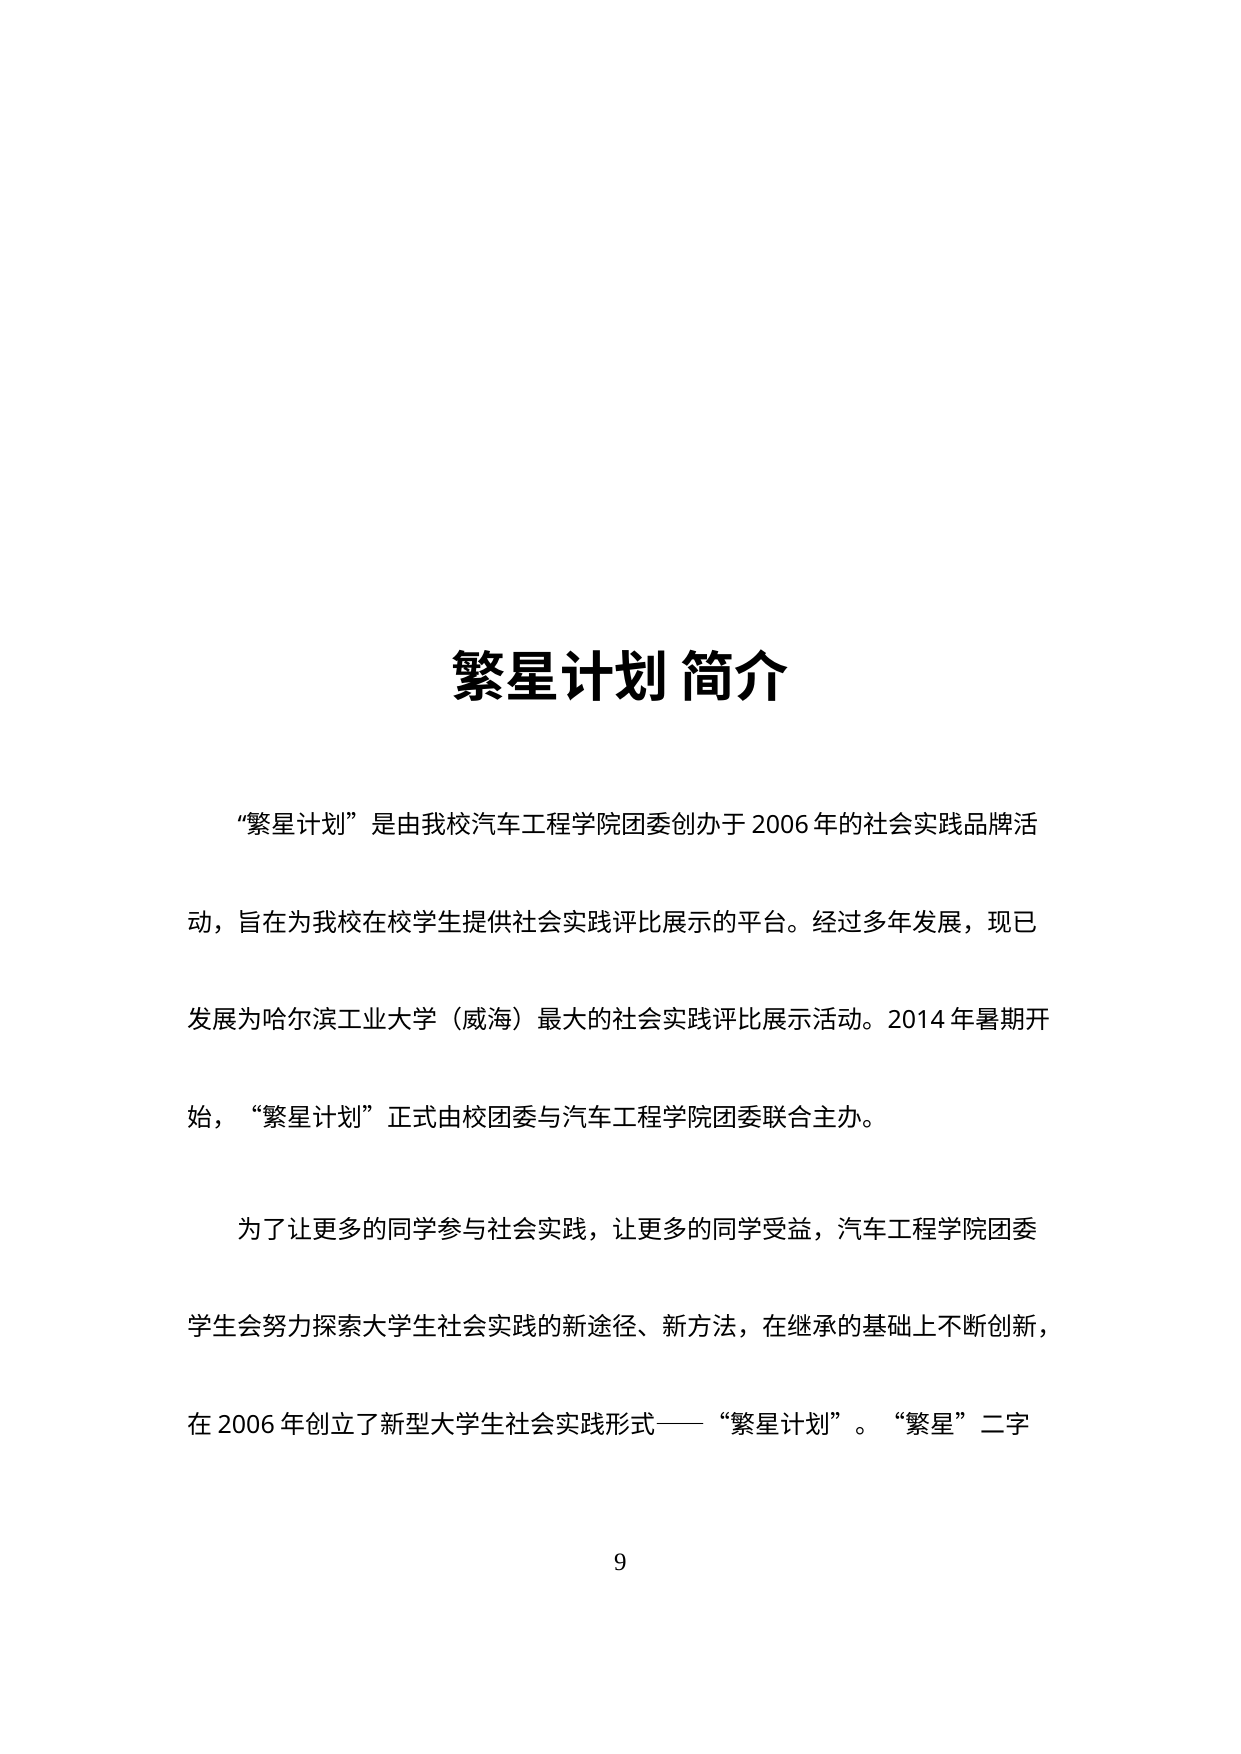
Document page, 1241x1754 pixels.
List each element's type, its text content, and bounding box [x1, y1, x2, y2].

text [187, 1195, 1053, 1455]
text “繁星计划”是由我校汽车工程学院团委创办于2006年的社会实践品牌活动，旨在为我校在校学生提供社会实践评比展示的平台。经过多年发展，现已发展为哈尔滨工业大学（威海）最大的社会实践评比展示活动。2014年暑期开始，“繁星计划”正式由校团委与汽车工程学院团委联合主办。 [187, 790, 1053, 1148]
text 繁星计划 简介 [187, 624, 1053, 722]
